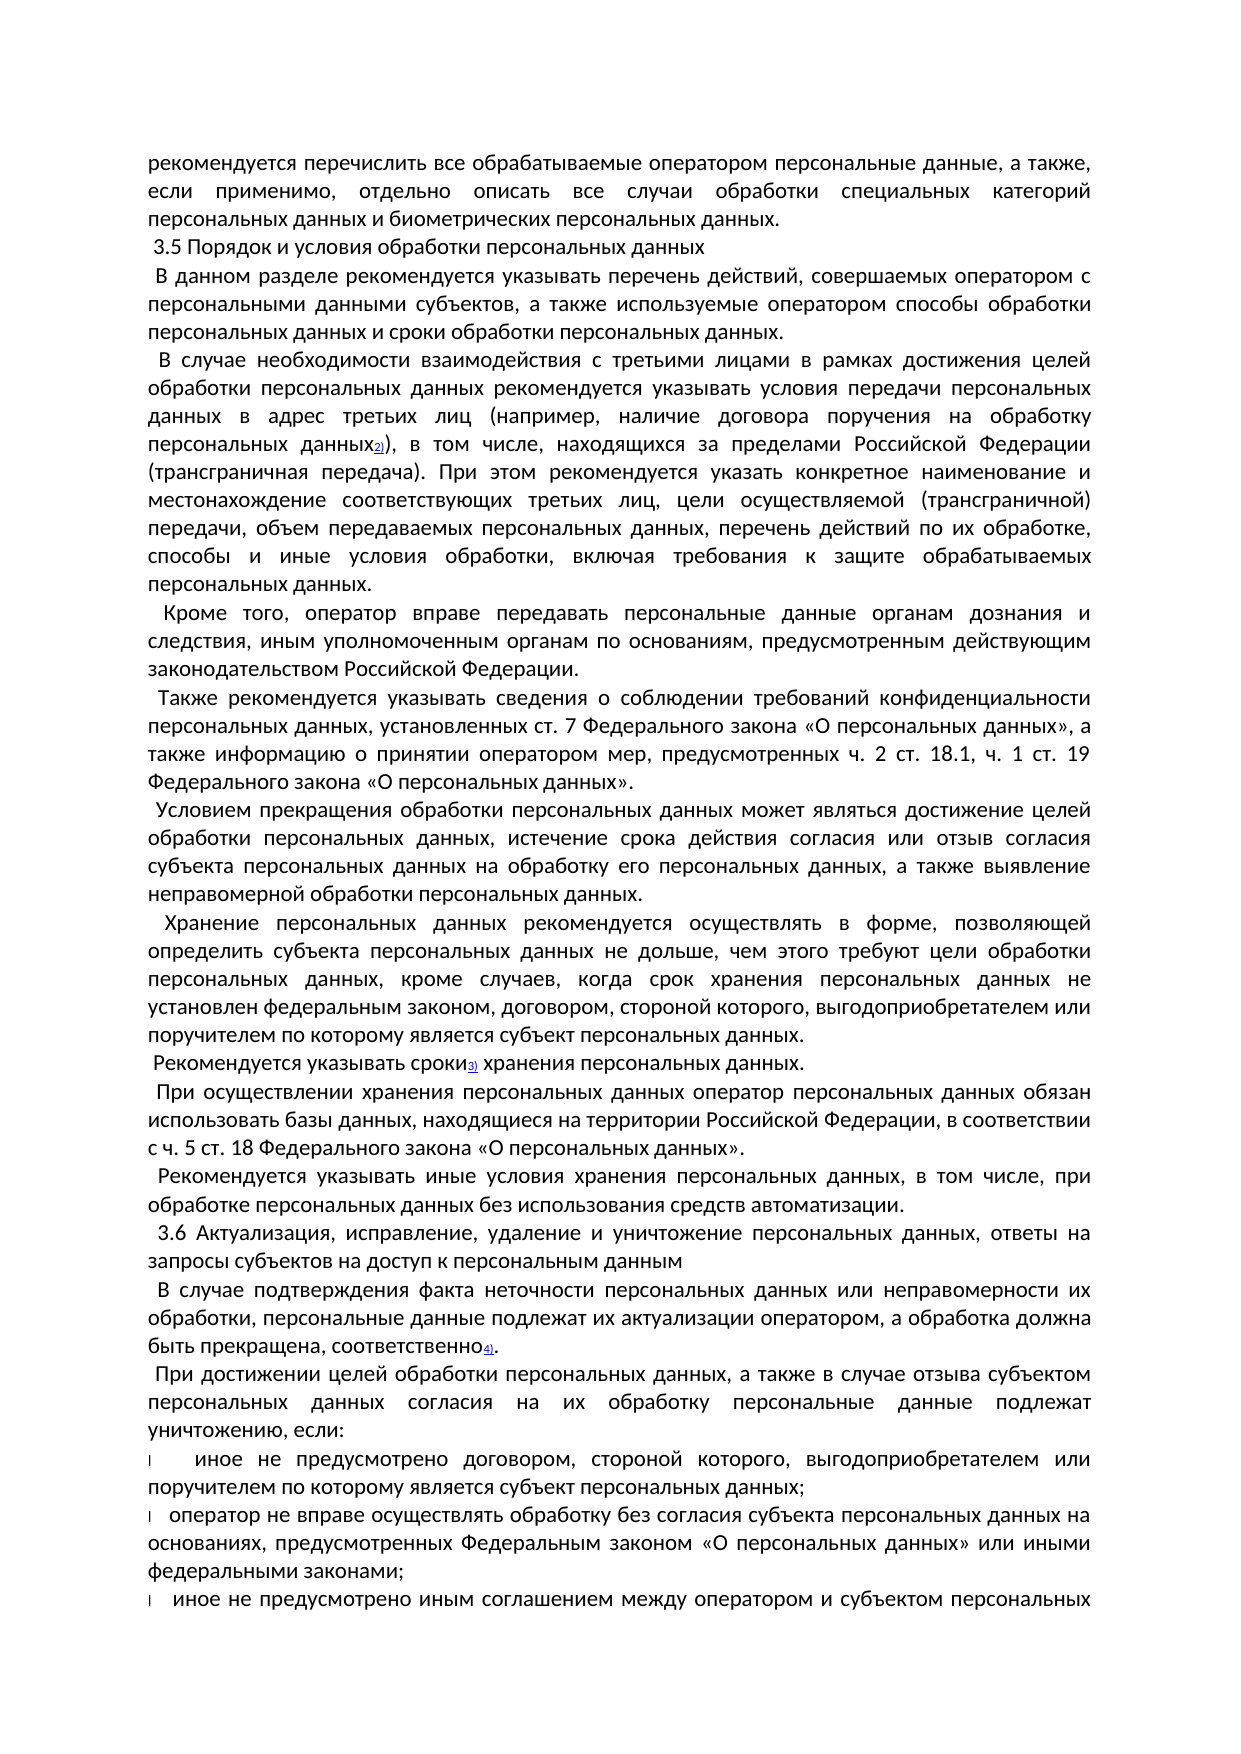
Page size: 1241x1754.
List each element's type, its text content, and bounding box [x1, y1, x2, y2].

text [148, 1584, 1092, 1612]
text Рекомендуется указывать иные условия хранения персональных данных, в том числе, при обработке персональных данных без использования средств автоматизации. [148, 1162, 1092, 1218]
text Рекомендуется указывать сроки3) хранения персональных данных. [148, 1048, 1092, 1077]
text 3.6 Актуализация, исправление, удаление и уничтожение персональных данных, ответы на запросы субъектов на доступ к персональным данным [148, 1218, 1092, 1274]
text Условием прекращения обработки персональных данных может являться достижение целей обработки персональных данных, истечение срока действия согласия или отзыв согласия субъекта персональных данных на обработку его персональных данных, а также выявление неправомерной обработки персональных данных. [148, 795, 1092, 907]
text В случае необходимости взаимодействия с третьими лицами в рамках достижения целей обработки персональных данных рекомендуется указывать условия передачи персональных данных в адрес третьих лиц (например, наличие договора поручения на обработку персональных данных2)), в том числе, находящихся за пределами Российской Федерации (трансграничная передача). При этом рекомендуется указать конкретное наименование и местонахождение соответствующих третьих лиц, цели осуществляемой (трансграничной) передачи, объем передаваемых персональных данных, перечень действий по их обработке, способы и иные условия обработки, включая требования к защите обрабатываемых персональных данных. [148, 345, 1092, 598]
text 3.5 Порядок и условия обработки персональных данных [148, 232, 1092, 260]
text В данном разделе рекомендуется указывать перечень действий, совершаемых оператором с персональными данными субъектов, а также используемые оператором способы обработки персональных данных и сроки обработки персональных данных. [148, 261, 1092, 345]
text l иное не предусмотрено договором, стороной которого, выгодоприобретателем или поручителем по которому является субъект персональных данных; [148, 1444, 1092, 1500]
text l оператор не вправе осуществлять обработку без согласия субъекта персональных данных на основаниях, предусмотренных Федеральным законом «О персональных данных» или иными федеральными законами; [148, 1500, 1092, 1584]
text В случае подтверждения факта неточности персональных данных или неправомерности их обработки, персональные данные подлежат их актуализации оператором, а обработка должна быть прекращена, соответственно4). [148, 1275, 1092, 1359]
text Кроме того, оператор вправе передавать персональные данные органам дознания и следствия, иным уполномоченным органам по основаниям, предусмотренным действующим законодательством Российской Федерации. [148, 598, 1092, 682]
text При достижении целей обработки персональных данных, а также в случае отзыва субъектом персональных данных согласия на их обработку персональные данные подлежат уничтожению, если: [148, 1359, 1092, 1443]
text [148, 148, 1092, 232]
text При осуществлении хранения персональных данных оператор персональных данных обязан использовать базы данных, находящиеся на территории Российской Федерации, в соответствии с ч. 5 ст. 18 Федерального закона «О персональных данных». [148, 1077, 1092, 1161]
text Также рекомендуется указывать сведения о соблюдении требований конфиденциальности персональных данных, установленных ст. 7 Федерального закона «О персональных данных», а также информацию о принятии оператором мер, предусмотренных ч. 2 ст. 18.1, ч. 1 ст. 19 Федерального закона «О персональных данных». [148, 683, 1092, 795]
text Хранение персональных данных рекомендуется осуществлять в форме, позволяющей определить субъекта персональных данных не дольше, чем этого требуют цели обработки персональных данных, кроме случаев, когда срок хранения персональных данных не установлен федеральным законом, договором, стороной которого, выгодоприобретателем или поручителем по которому является субъект персональных данных. [148, 908, 1092, 1048]
